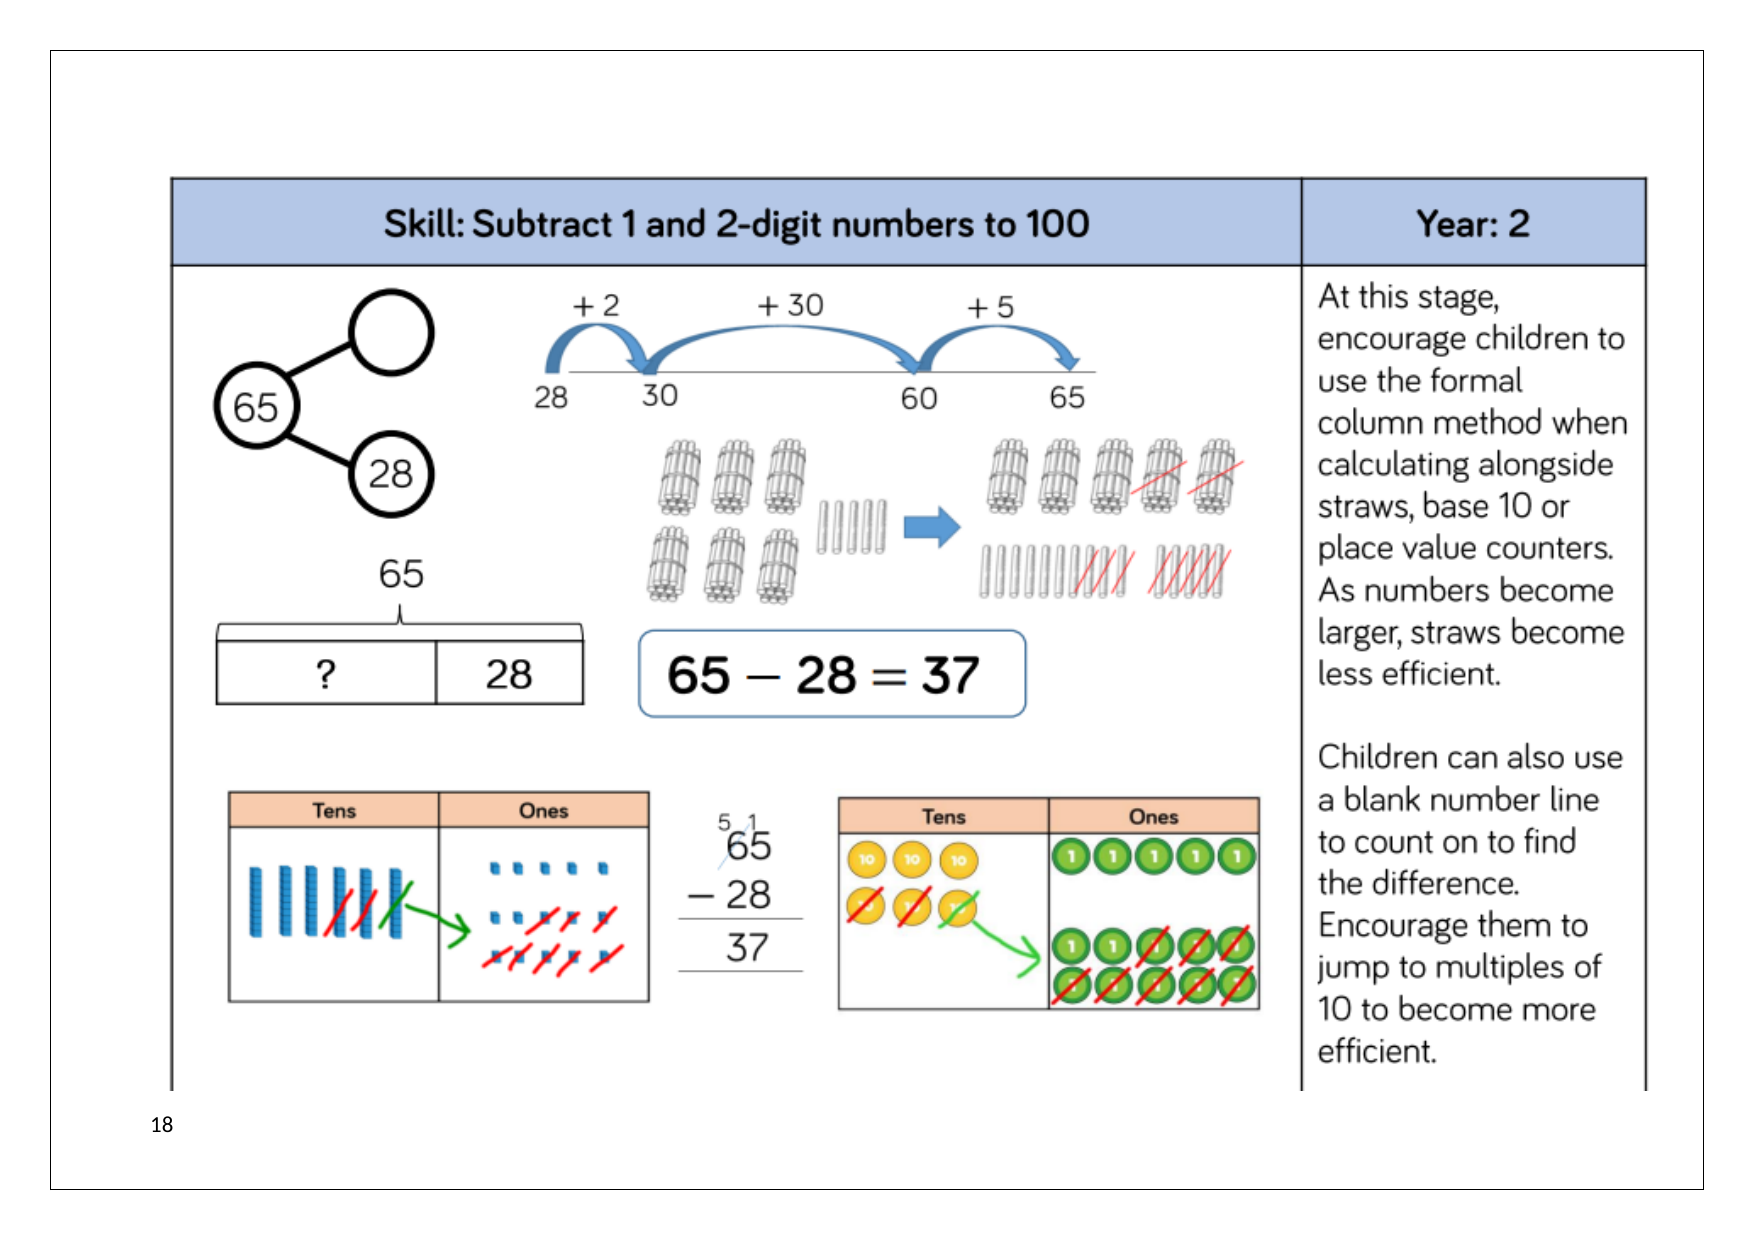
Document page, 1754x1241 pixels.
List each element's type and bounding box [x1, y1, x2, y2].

picture [150, 150, 1681, 1091]
